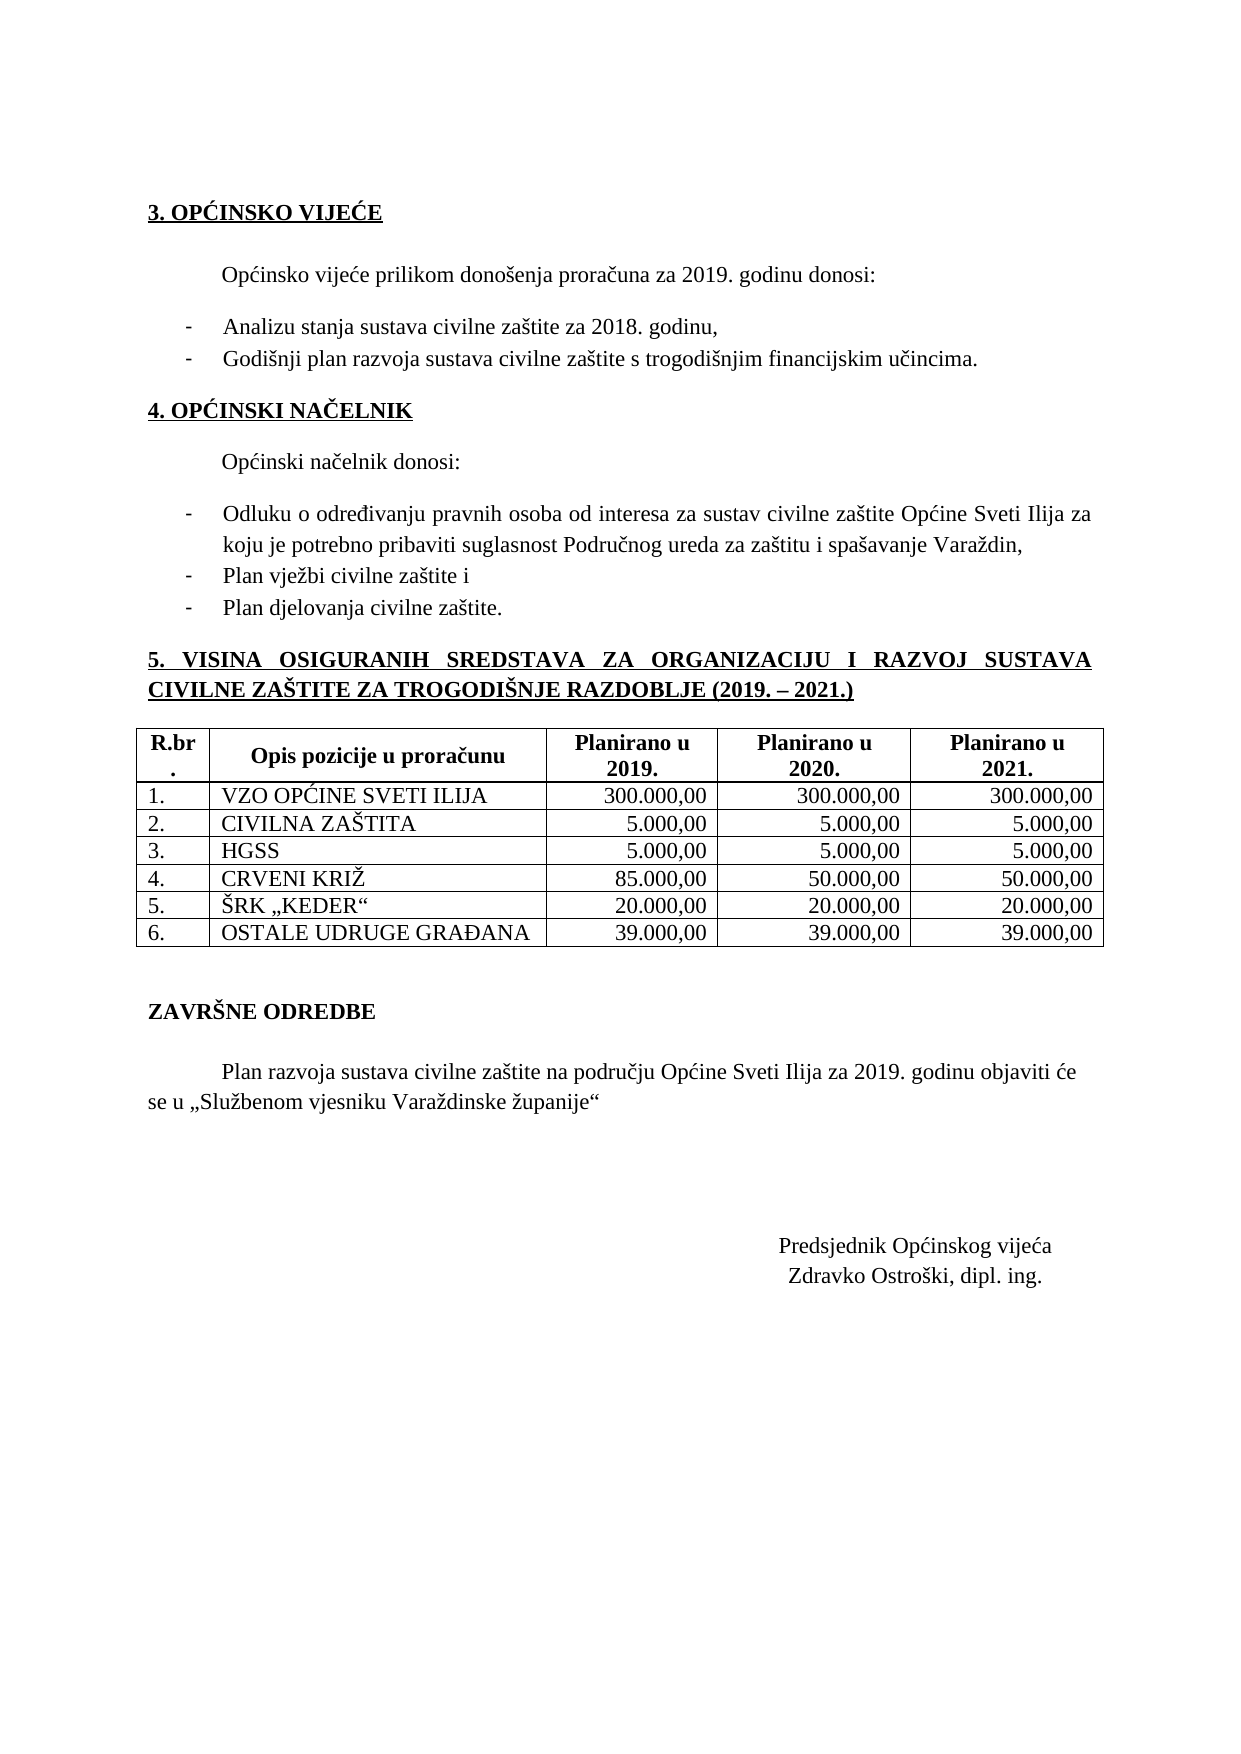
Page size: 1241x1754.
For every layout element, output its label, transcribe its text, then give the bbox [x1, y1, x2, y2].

table_header R.br. [137, 729, 209, 781]
text Plan razvoja sustava civilne zaštite na području Općine Sveti Ilija za 2019. godinu objaviti će se u „Službenom vjesniku Varaždinske županije“ [148, 1058, 1093, 1115]
table_cell 300.000,00 [718, 783, 910, 809]
table_cell 300.000,00 [911, 783, 1103, 809]
table_cell 5.000,00 [911, 837, 1103, 863]
table_cell 2. [137, 810, 209, 836]
list Analizu stanja sustava civilne zaštite za 2018. godinu, [185, 312, 1093, 340]
text Općinski načelnik donosi: [148, 448, 1093, 474]
list Odluku o određivanju pravnih osoba od interesa za sustav civilne zaštite Općine Sveti Ilija za koju je potrebno pribaviti suglasnost Područnog ureda za zaštitu i spašavanje Varaždin, [185, 499, 1093, 557]
table_cell CRVENI KRIŽ [210, 865, 546, 891]
table_cell 20.000,00 [547, 892, 717, 918]
text Zdravko Ostroški, dipl. ing. [148, 1262, 1093, 1289]
table_cell 4. [137, 865, 209, 891]
list Plan djelovanja civilne zaštite. [185, 593, 1093, 621]
table_header Opis pozicije u proračunu [210, 729, 546, 781]
table_cell 5.000,00 [547, 837, 717, 863]
table_header Planirano u 2021. [911, 729, 1103, 781]
table_cell 5.000,00 [718, 837, 910, 863]
text ZAVRŠNE ODREDBE [148, 998, 1093, 1024]
table_cell 50.000,00 [718, 865, 910, 891]
table_cell 5. [137, 892, 209, 918]
table_cell HGSS [210, 837, 546, 863]
table_cell 39.000,00 [718, 919, 910, 946]
text 3. OPĆINSKO VIJEĆE [148, 199, 1093, 225]
table_cell VZO OPĆINE SVETI ILIJA [210, 783, 546, 809]
table_cell 1. [137, 783, 209, 809]
table_cell CIVILNA ZAŠTITA [210, 810, 546, 836]
table_header Planirano u 2019. [547, 729, 717, 781]
text Predsjednik Općinskog vijeća [148, 1232, 1093, 1258]
table_cell 5.000,00 [911, 810, 1103, 836]
text 5. VISINA OSIGURANIH SREDSTAVA ZA ORGANIZACIJU I RAZVOJ SUSTAVA CIVILNE ZAŠTITE ZA TROGODIŠNJE RAZDOBLJE (2019. – 2021.) [148, 646, 1093, 703]
table_cell 6. [137, 919, 209, 946]
table_cell 39.000,00 [911, 919, 1103, 946]
text 4. OPĆINSKI NAČELNIK [148, 397, 1093, 423]
list Godišnji plan razvoja sustava civilne zaštite s trogodišnjim financijskim učincima. [185, 344, 1093, 372]
table_header Planirano u 2020. [718, 729, 910, 781]
table_cell OSTALE UDRUGE GRAĐANA [210, 919, 546, 946]
text Općinsko vijeće prilikom donošenja proračuna za 2019. godinu donosi: [148, 261, 1093, 287]
table_cell 5.000,00 [547, 810, 717, 836]
table_cell 300.000,00 [547, 783, 717, 809]
table_cell 85.000,00 [547, 865, 717, 891]
table_cell 20.000,00 [718, 892, 910, 918]
list Plan vježbi civilne zaštite i [185, 561, 1093, 589]
table_cell 20.000,00 [911, 892, 1103, 918]
table_cell 3. [137, 837, 209, 863]
table_cell 50.000,00 [911, 865, 1103, 891]
table_cell ŠRK „KEDER“ [210, 892, 546, 918]
table_cell 5.000,00 [718, 810, 910, 836]
table_cell 39.000,00 [547, 919, 717, 946]
